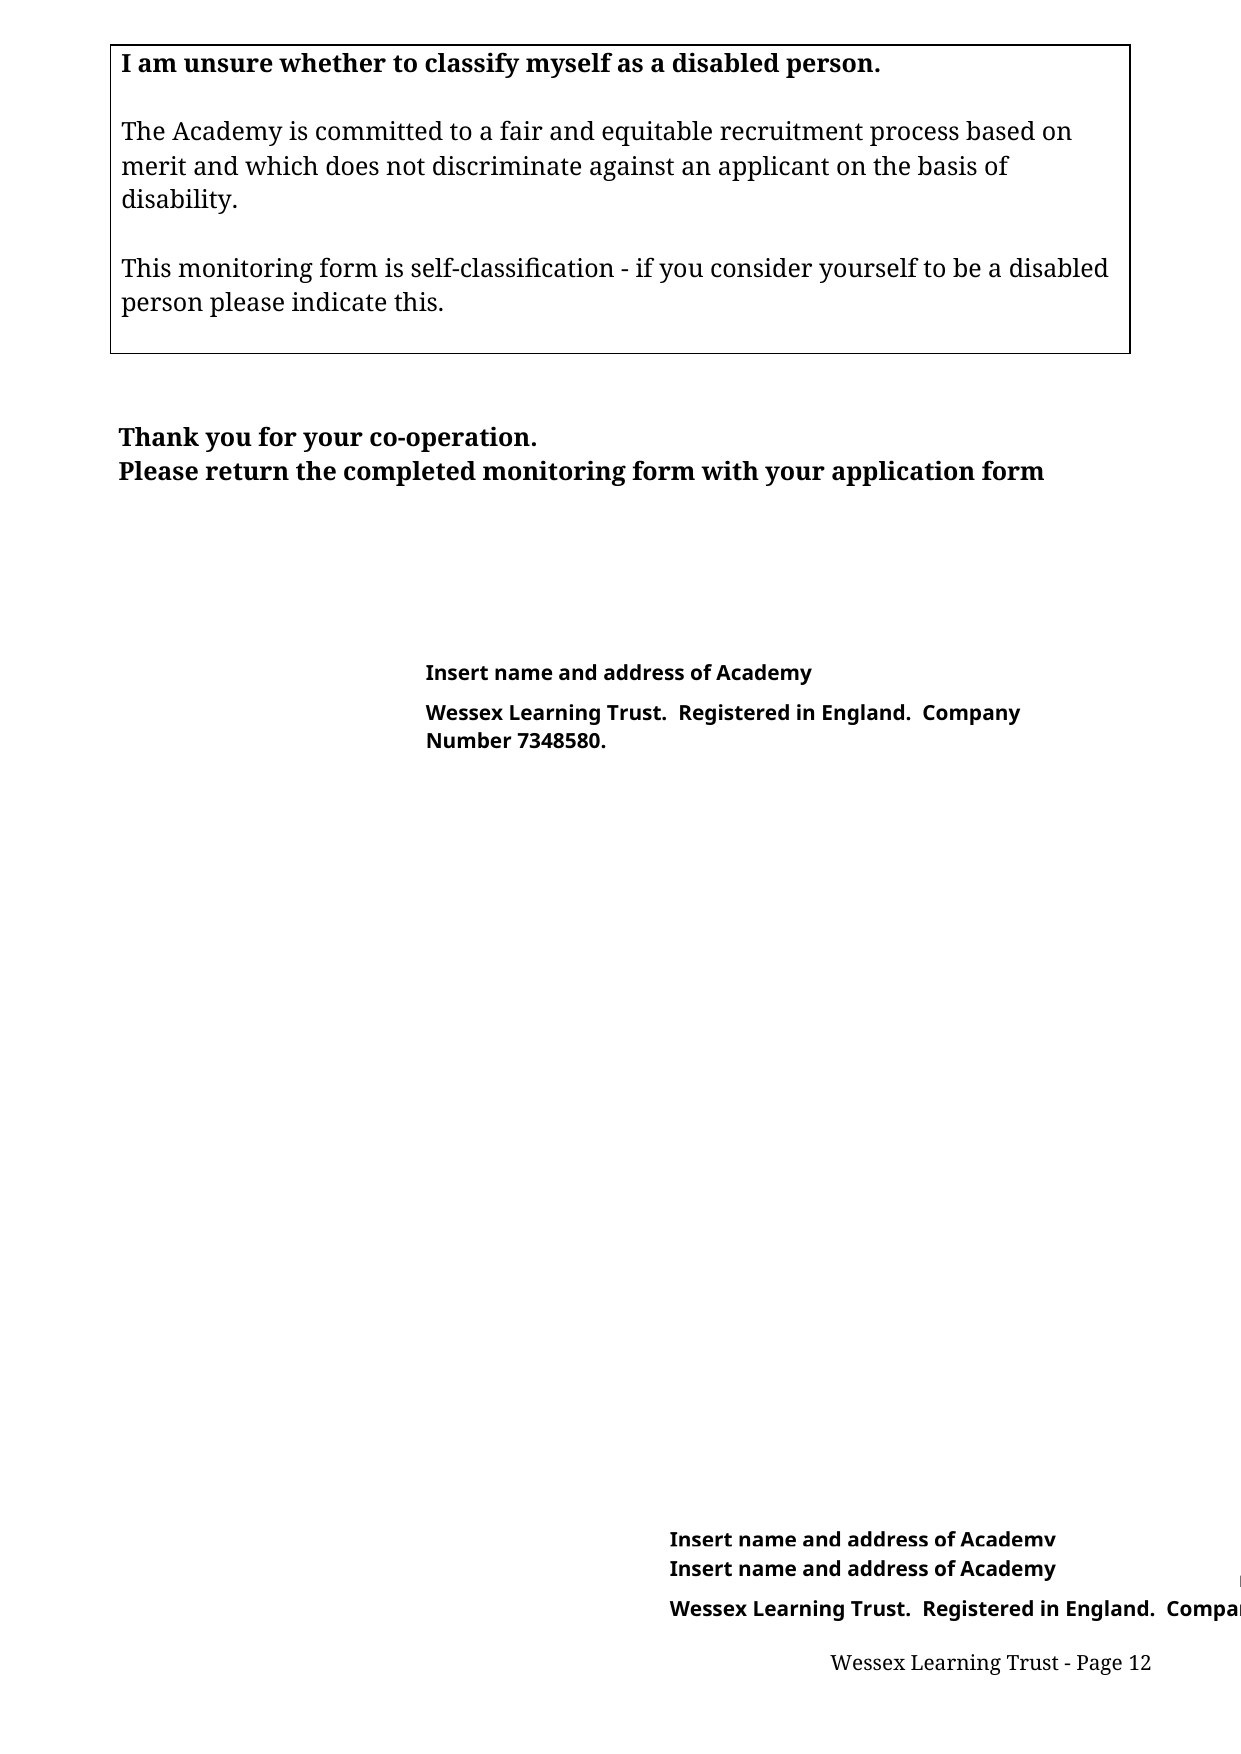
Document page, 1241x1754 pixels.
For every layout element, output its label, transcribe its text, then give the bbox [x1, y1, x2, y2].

table_header I am unsure whether to classify myself as a disabled person. The Academy is committed to a fair and equitable recruitment process based on merit and which does not discriminate against an applicant on the basis of disability. This monitoring form is self-classification - if you consider yourself to be a disabled person please indicate this. [111, 46, 1129, 352]
text Please return the completed monitoring form with your application form [118, 453, 1152, 487]
text Thank you for your co-operation. [118, 419, 1152, 453]
